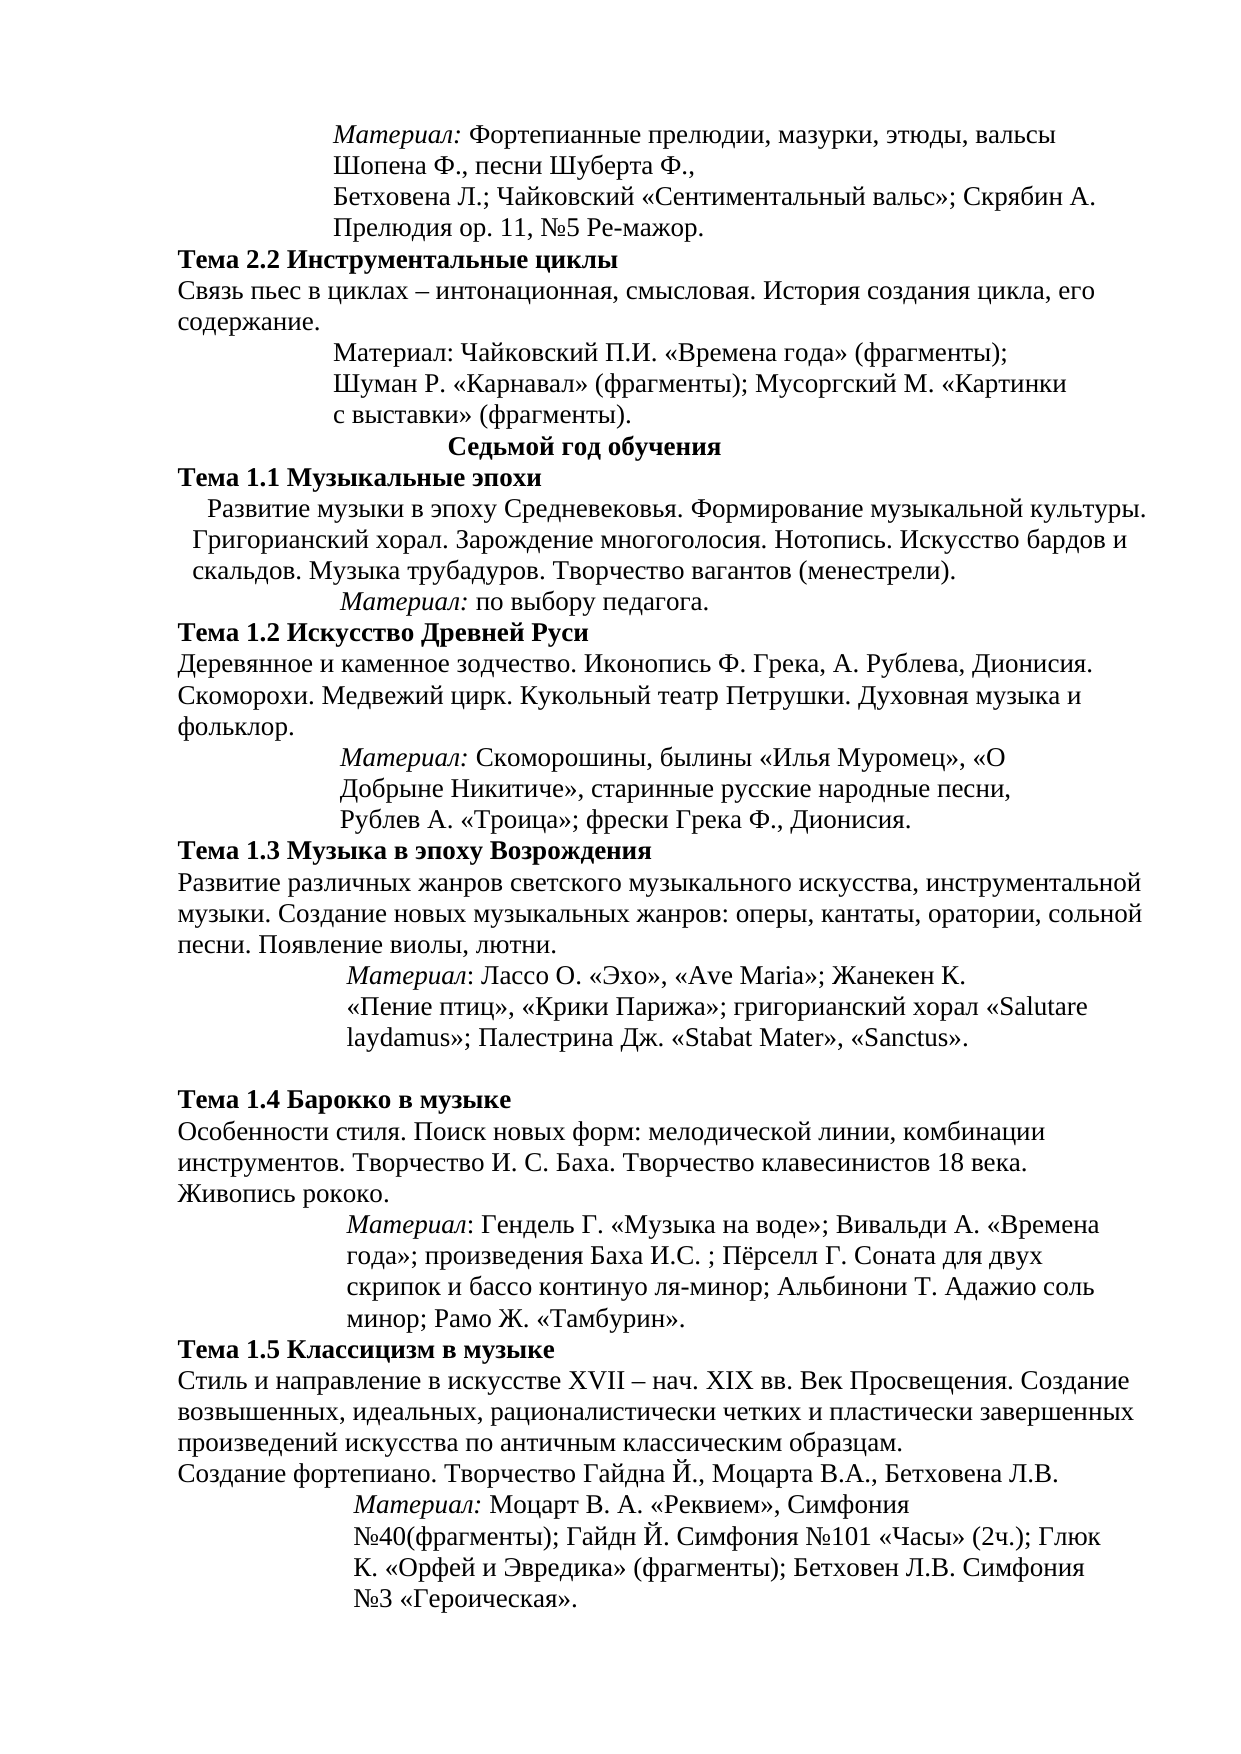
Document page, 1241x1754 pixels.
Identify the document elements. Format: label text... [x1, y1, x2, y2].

text содержание. [177, 305, 1152, 336]
text скрипок и бассо континуо ля-минор; Альбинони Т. Адажио соль [177, 1271, 1152, 1302]
text Связь пьес в циклах – интонационная, смысловая. История создания цикла, его [177, 274, 1152, 305]
text Шопена Ф., песни Шуберта Ф., [177, 149, 1152, 180]
text Создание фортепиано. Творчество Гайдна Й., Моцарта В.А., Бетховена Л.В. [177, 1457, 1152, 1488]
text Рублев А. «Троица»; фрески Грека Ф., Дионисия. [177, 803, 1152, 834]
text Материал: Гендель Г. «Музыка на воде»; Вивальди А. «Времена [177, 1208, 1152, 1239]
text Добрыне Никитиче», старинные русские народные песни, [177, 772, 1152, 803]
text Тема 1.4 Барокко в музыке [177, 1084, 1152, 1115]
text Бетховена Л.; Чайковский «Сентиментальный вальс»; Скрябин А. [177, 180, 1152, 212]
text Материал: Скоморошины, былины «Илья Муромец», «О [177, 741, 1152, 772]
text К. «Орфей и Эвредика» (фрагменты); Бетховен Л.В. Симфония [177, 1551, 1152, 1582]
text Особенности стиля. Поиск новых форм: мелодической линии, комбинации инструментов. Творчество И. С. Баха. Творчество клавесинистов 18 века. Живопись рококо. [177, 1115, 1152, 1208]
text №3 «Героическая». [177, 1582, 1152, 1613]
text минор; Рамо Ж. «Тамбурин». [177, 1302, 1152, 1333]
text laydamus»; Палестрина Дж. «Stabat Mater», «Sanctus». [177, 1021, 1152, 1052]
text Материал: Чайковский П.И. «Времена года» (фрагменты); [177, 336, 1152, 367]
text Материал: по выбору педагога. [177, 585, 1152, 616]
text Материал: Лассо О. «Эхо», «Ave Maria»; Жанекен К. [177, 959, 1152, 990]
text Тема 1.5 Классицизм в музыке [177, 1333, 1152, 1364]
text Деревянное и каменное зодчество. Иконопись Ф. Грека, А. Рублева, Дионисия. Скоморохи. Медвежий цирк. Кукольный театр Петрушки. Духовная музыка и фольклор. [177, 648, 1152, 741]
text Шуман Р. «Карнавал» (фрагменты); Мусоргский М. «Картинки [177, 367, 1152, 398]
text «Пение птиц», «Крики Парижа»; григорианский хорал «Salutare [177, 990, 1152, 1021]
text Материал: Моцарт В. А. «Реквием», Симфония [177, 1488, 1152, 1520]
text Тема 1.1 Музыкальные эпохи [177, 461, 1152, 492]
text Прелюдия ор. 11, №5 Ре-мажор. [177, 212, 1152, 243]
text Материал: Фортепианные прелюдии, мазурки, этюды, вальсы [177, 118, 1152, 149]
text Развитие музыки в эпоху Средневековья. Формирование музыкальной культуры. Григорианский хорал. Зарождение многоголосия. Нотопись. Искусство бардов и скальдов. Музыка трубадуров. Творчество вагантов (менестрели). [192, 492, 1152, 585]
text Седьмой год обучения [177, 429, 1152, 461]
text Тема 1.3 Музыка в эпоху Возрождения [177, 834, 1152, 866]
text с выставки» (фрагменты). [177, 398, 1152, 429]
text Тема 2.2 Инструментальные циклы [177, 243, 1152, 274]
text года»; произведения Баха И.С. ; Пёрселл Г. Соната для двух [177, 1239, 1152, 1271]
text №40(фрагменты); Гайдн Й. Симфония №101 «Часы» (2ч.); Глюк [177, 1520, 1152, 1551]
text Тема 1.2 Искусство Древней Руси [177, 616, 1152, 648]
text Развитие различных жанров светского музыкального искусства, инструментальной музыки. Создание новых музыкальных жанров: оперы, кантаты, оратории, сольной песни. Появление виолы, лютни. [177, 866, 1152, 959]
text Стиль и направление в искусстве XVII – нач. XIX вв. Век Просвещения. Создание возвышенных, идеальных, рационалистически четких и пластически завершенных произведений искусства по античным классическим образцам. [177, 1364, 1152, 1457]
